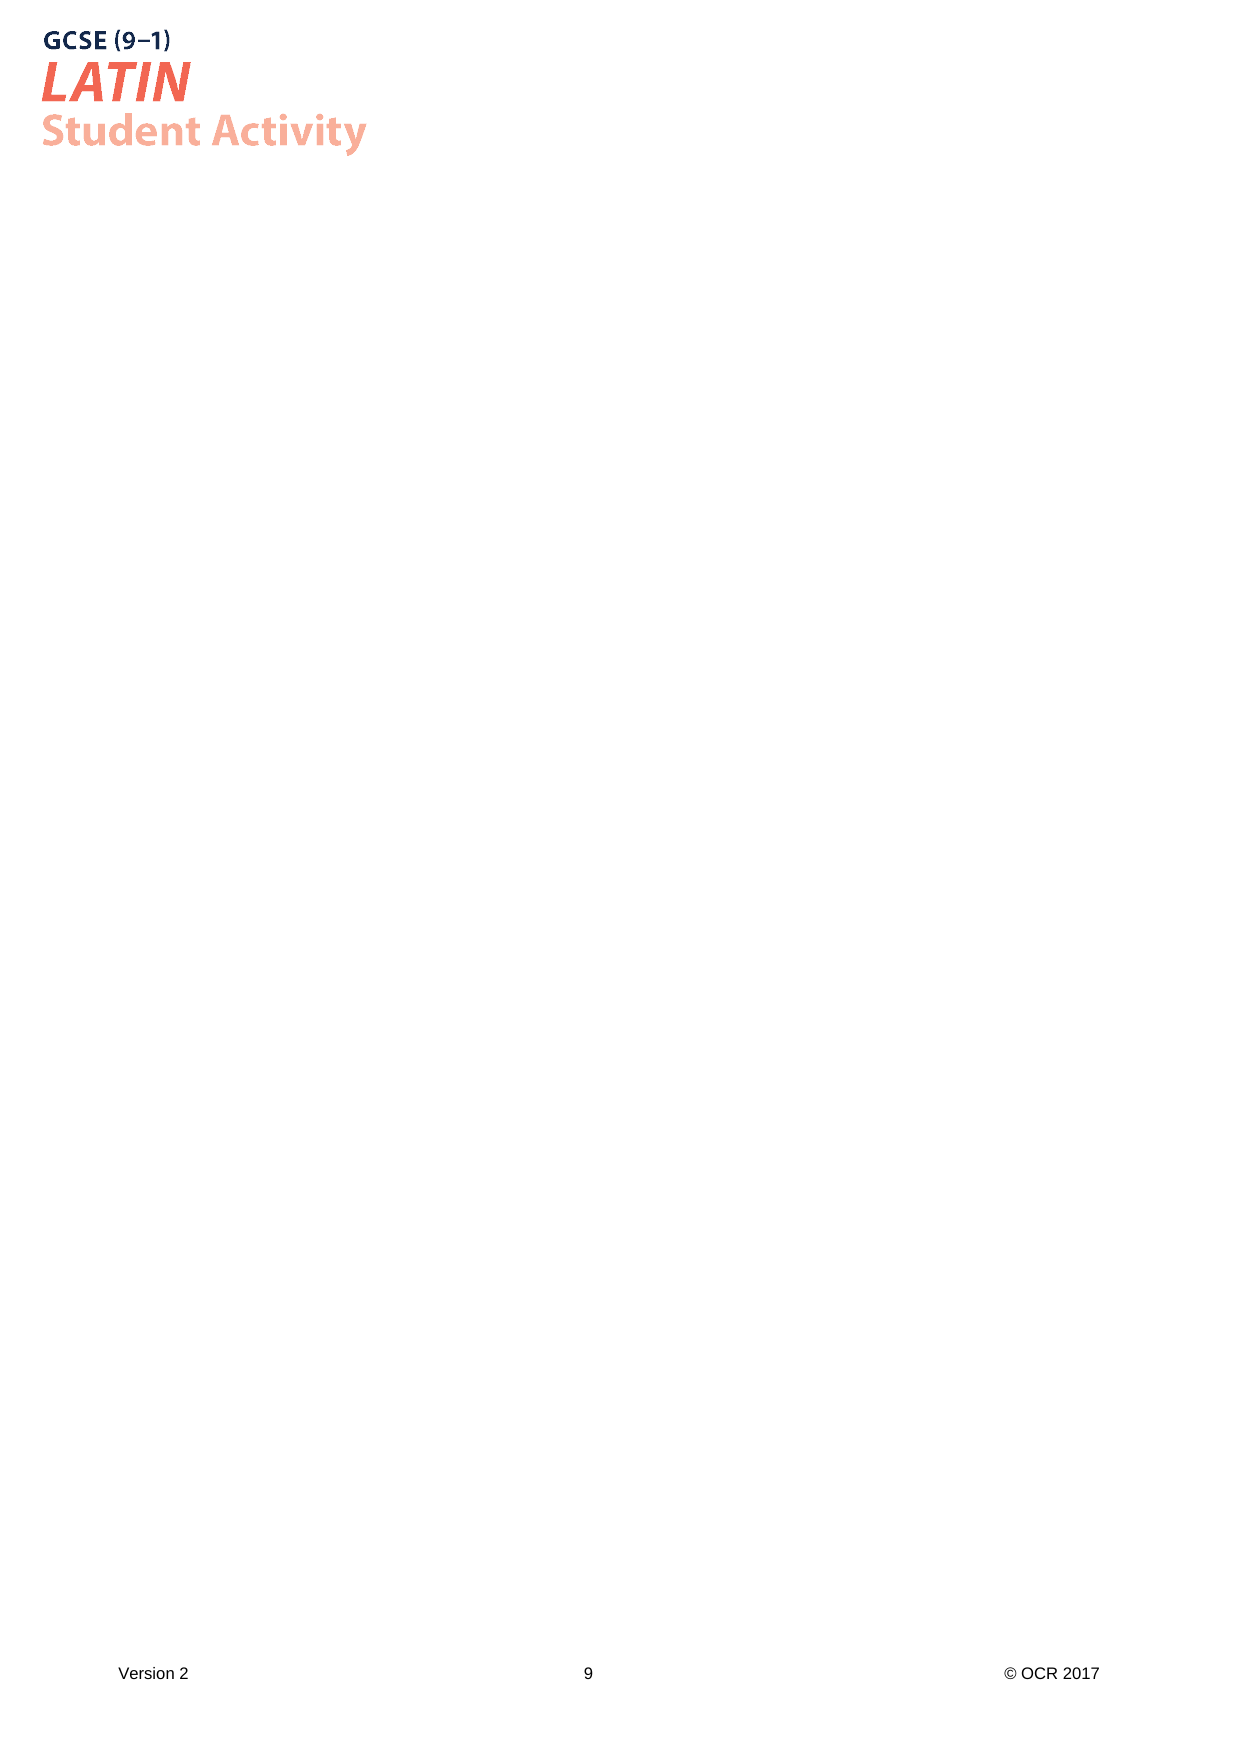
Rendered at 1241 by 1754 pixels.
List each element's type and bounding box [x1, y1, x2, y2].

picture [3, 3, 1234, 181]
